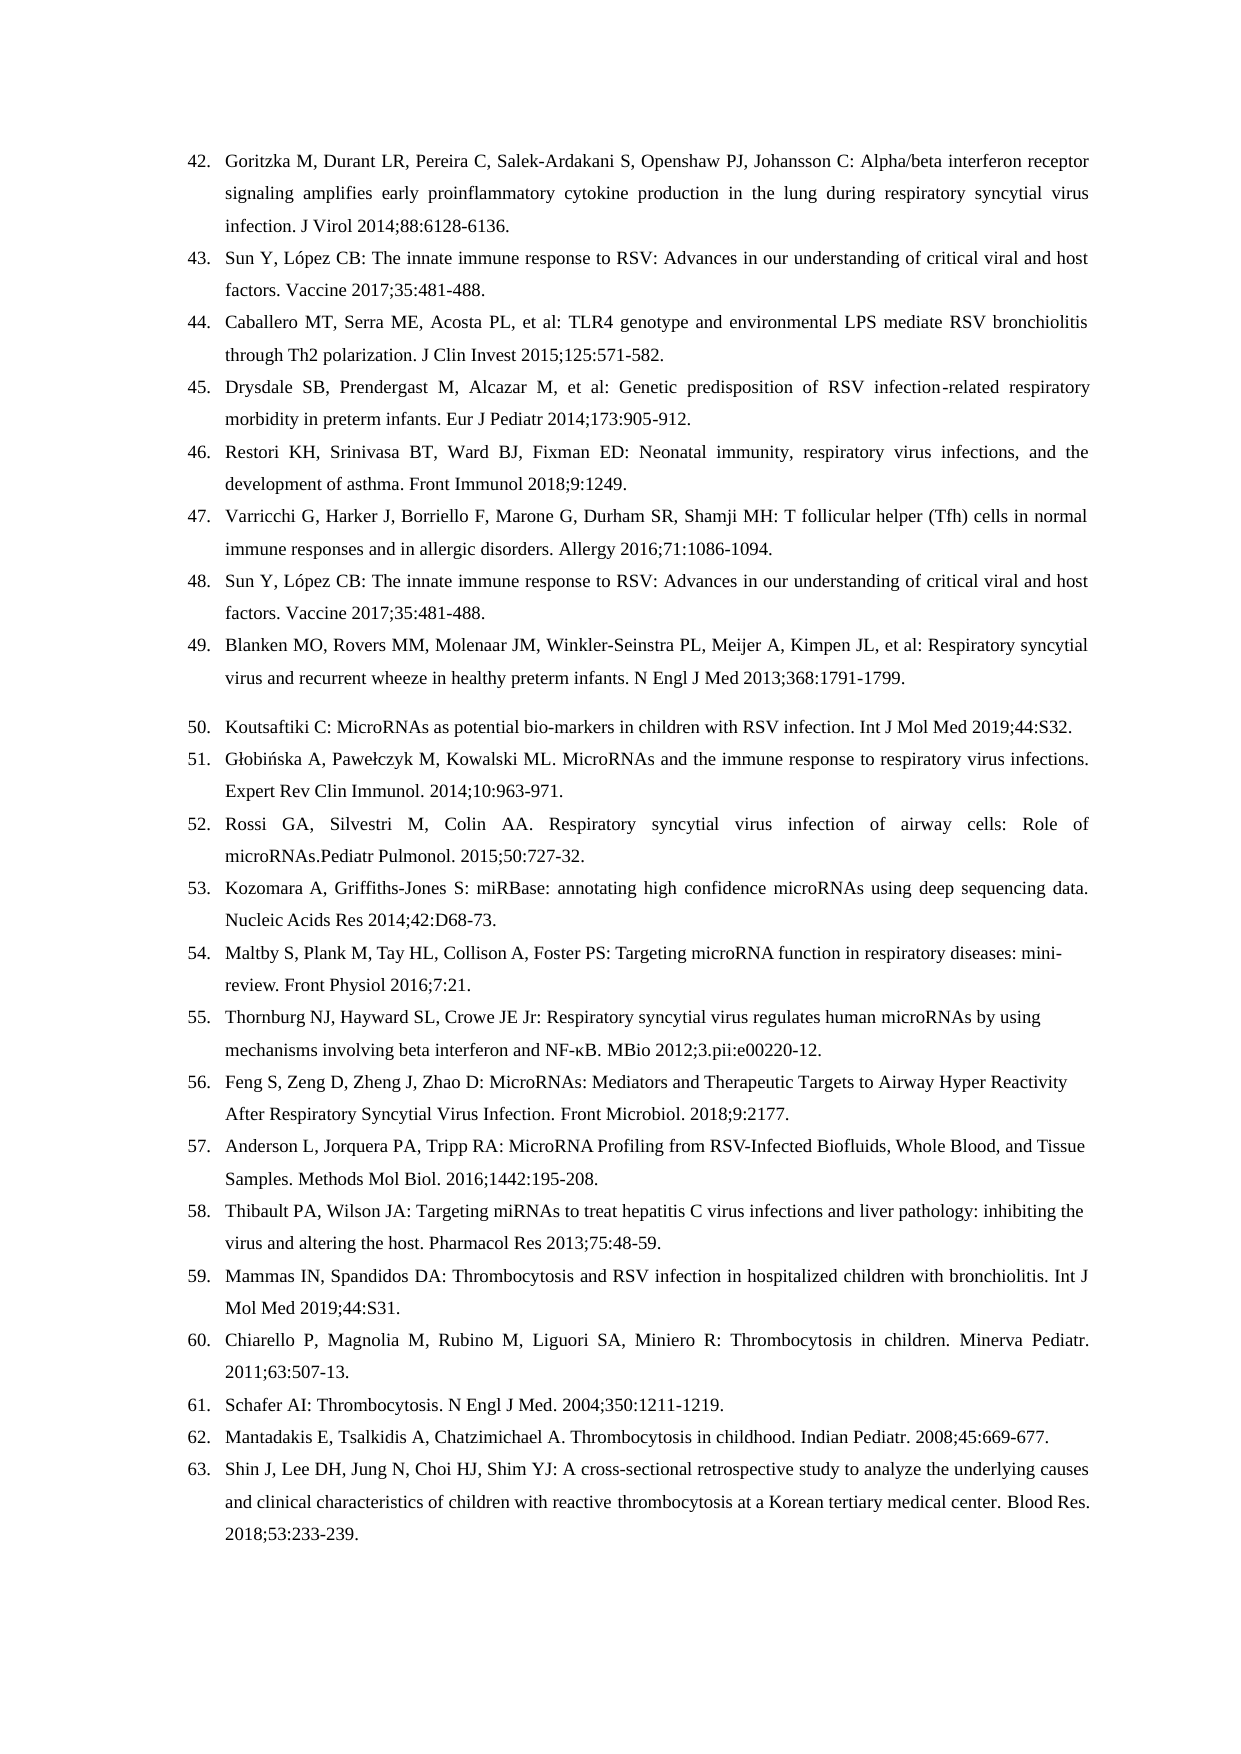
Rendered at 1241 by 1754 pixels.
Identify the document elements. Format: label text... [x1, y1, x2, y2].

list Sun Y, López CB: The innate immune response to RSV: Advances in our understanding of critical viral and host factors. Vaccine 2017;35:481-488. [187, 247, 1090, 301]
list Caballero MT, Serra ME, Acosta PL, et al: TLR4 genotype and environmental LPS mediate RSV bronchiolitis through Th2 polarization. J Clin Invest 2015;125:571-582. [187, 311, 1090, 365]
list Schafer AI: Thrombocytosis. N Engl J Med. 2004;350:1211-1219. [187, 1394, 1090, 1415]
list Głobińska A, Pawełczyk M, Kowalski ML. MicroRNAs and the immune response to respiratory virus infections. Expert Rev Clin Immunol. 2014;10:963-971. [187, 748, 1090, 802]
list Varricchi G, Harker J, Borriello F, Marone G, Durham SR, Shamji MH: T follicular helper (Tfh) cells in normal immune responses and in allergic disorders. Allergy 2016;71:1086-1094. [187, 505, 1090, 559]
list Rossi GA, Silvestri M, Colin AA. Respiratory syncytial virus infection of airway cells: Role of microRNAs.Pediatr Pulmonol. 2015;50:727-32. [187, 812, 1090, 866]
list Blanken MO, Rovers MM, Molenaar JM, Winkler-Seinstra PL, Meijer A, Kimpen JL, et al: Respiratory syncytial virus and recurrent wheeze in healthy preterm infants. N Engl J Med 2013;368:1791-1799. [187, 634, 1090, 688]
list Mantadakis E, Tsalkidis A, Chatzimichael A. Thrombocytosis in childhood. Indian Pediatr. 2008;45:669-677. [187, 1426, 1090, 1448]
list Chiarello P, Magnolia M, Rubino M, Liguori SA, Miniero R: Thrombocytosis in children. Minerva Pediatr. 2011;63:507-13. [187, 1329, 1090, 1383]
list Drysdale SB, Prendergast M, Alcazar M, et al: Genetic predisposition of RSV infection‑related respiratory morbidity in preterm infants. Eur J Pediatr 2014;173:905‑912. [187, 376, 1090, 430]
list Koutsaftiki C: MicroRNAs as potential bio-markers in children with RSV infection. Int J Mol Med 2019;44:S32. [187, 716, 1090, 737]
list Kozomara A, Griffiths-Jones S: miRBase: annotating high confidence microRNAs using deep sequencing data. Nucleic Acids Res 2014;42:D68-73. [187, 877, 1090, 931]
list Thornburg NJ, Hayward SL, Crowe JE Jr: Respiratory syncytial virus regulates human microRNAs by using mechanisms involving beta interferon and NF-κB. MBio 2012;3.pii:e00220-12. [187, 1006, 1090, 1060]
list Thibault PA, Wilson JA: Targeting miRNAs to treat hepatitis C virus infections and liver pathology: inhibiting the virus and altering the host. Pharmacol Res 2013;75:48-59. [187, 1200, 1090, 1254]
list Restori KH, Srinivasa BT, Ward BJ, Fixman ED: Neonatal immunity, respiratory virus infections, and the development of asthma. Front Immunol 2018;9:1249. [187, 441, 1090, 494]
list Feng S, Zeng D, Zheng J, Zhao D: MicroRNAs: Mediators and Therapeutic Targets to Airway Hyper Reactivity After Respiratory Syncytial Virus Infection. Front Microbiol. 2018;9:2177. [187, 1071, 1090, 1125]
list Goritzka M, Durant LR, Pereira C, Salek-Ardakani S, Openshaw PJ, Johansson C: Alpha/beta interferon receptor signaling amplifies early proinflammatory cytokine production in the lung during respiratory syncytial virus infection. J Virol 2014;88:6128-6136. [187, 150, 1090, 236]
list Anderson L, Jorquera PA, Tripp RA: MicroRNA Profiling from RSV-Infected Biofluids, Whole Blood, and Tissue Samples. Methods Mol Biol. 2016;1442:195-208. [187, 1135, 1090, 1189]
list Maltby S, Plank M, Tay HL, Collison A, Foster PS: Targeting microRNA function in respiratory diseases: mini-review. Front Physiol 2016;7:21. [187, 942, 1090, 996]
list Mammas IN, Spandidos DA: Thrombocytosis and RSV infection in hospitalized children with bronchiolitis. Int J Mol Med 2019;44:S31. [187, 1264, 1090, 1318]
list Shin J, Lee DH, Jung N, Choi HJ, Shim YJ: A cross-sectional retrospective study to analyze the underlying causes and clinical characteristics of children with reactive thrombocytosis at a Korean tertiary medical center. Blood Res. 2018;53:233-239. [187, 1458, 1090, 1544]
list Sun Y, López CB: The innate immune response to RSV: Advances in our understanding of critical viral and host factors. Vaccine 2017;35:481-488. [187, 570, 1090, 624]
